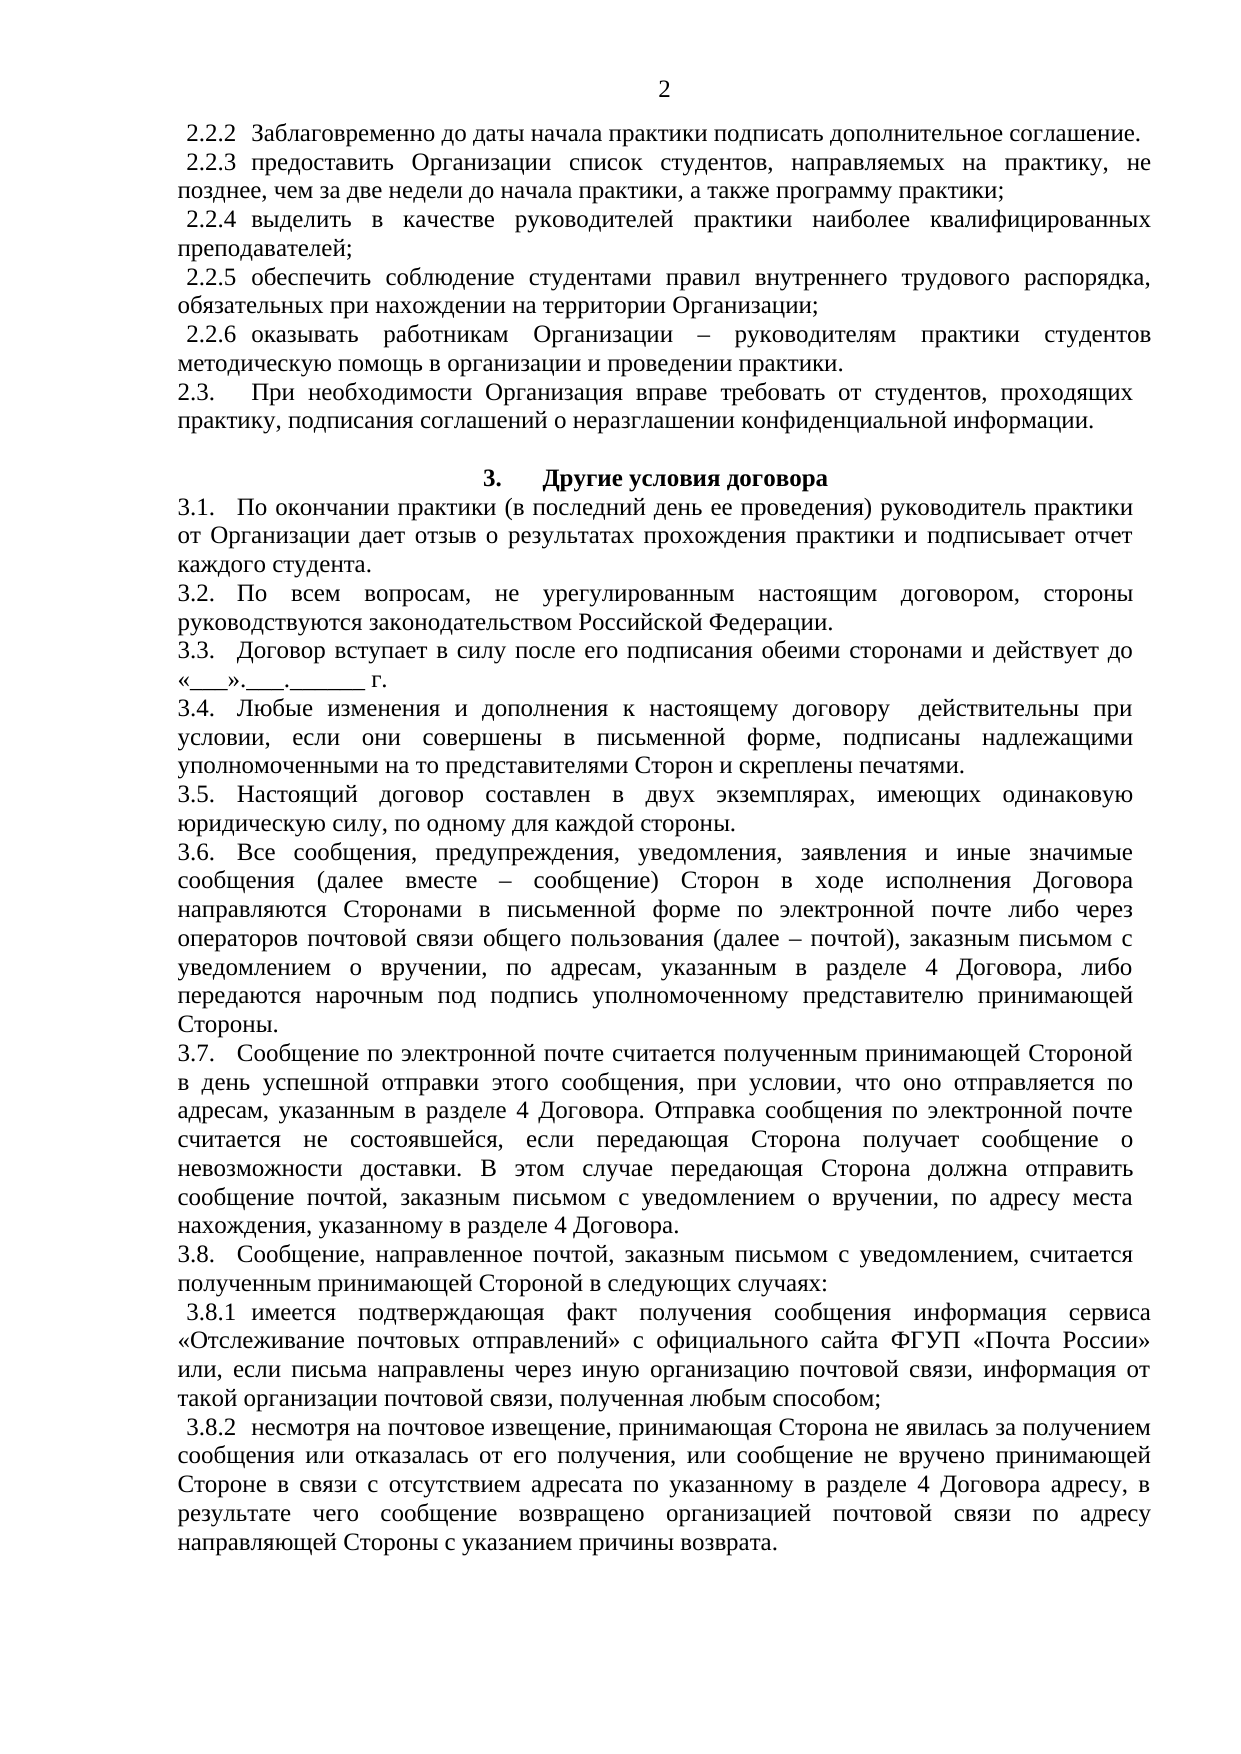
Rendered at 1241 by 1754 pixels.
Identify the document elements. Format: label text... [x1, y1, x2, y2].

list несмотря на почтовое извещение, принимающая Сторона не явилась за получением сообщения или отказалась от его получения, или сообщение не вручено принимающей Стороне в связи с отсутствием адресата по указанному в разделе 4 Договора адресу, в результате чего сообщение возвращено организацией почтовой связи по адресу направляющей Стороны с указанием причины возврата. [177, 1412, 1152, 1556]
list Все сообщения, предупреждения, уведомления, заявления и иные значимые сообщения (далее вместе – сообщение) Сторон в ходе исполнения Договора направляются Сторонами в письменной форме по электронной почте либо через операторов почтовой связи общего пользования (далее – почтой), заказным письмом с уведомлением о вручении, по адресам, указанным в разделе 4 Договора, либо передаются нарочным под подпись уполномоченному представителю принимающей Стороны. [177, 837, 1134, 1038]
list Сообщение по электронной почте считается полученным принимающей Стороной в день успешной отправки этого сообщения, при условии, что оно отправляется по адресам, указанным в разделе 4 Договора. Отправка сообщения по электронной почте считается не состоявшейся, если передающая Сторона получает сообщение о невозможности доставки. В этом случае передающая Сторона должна отправить сообщение почтой, заказным письмом с уведомлением о вручении, по адресу места нахождения, указанному в разделе 4 Договора. [177, 1038, 1134, 1239]
list По всем вопросам, не урегулированным настоящим договором, стороны руководствуются законодательством Российской Федерации. [177, 578, 1134, 636]
list Сообщение, направленное почтой, заказным письмом с уведомлением, считается полученным принимающей Стороной в следующих случаях: [177, 1239, 1134, 1297]
list оказывать работникам Организации – руководителям практики студентов методическую помощь в организации и проведении практики. [177, 319, 1152, 377]
list Заблаговременно до даты начала практики подписать дополнительное соглашение. [177, 118, 1152, 147]
list Другие условия договора [177, 463, 1134, 492]
list предоставить Организации список студентов, направляемых на практику, не позднее, чем за две недели до начала практики, а также программу практики; [177, 147, 1152, 204]
list Любые изменения и дополнения к настоящему договору действительны при условии, если они совершены в письменной форме, подписаны надлежащими уполномоченными на то представителями Сторон и скреплены печатями. [177, 693, 1134, 779]
list При необходимости Организация вправе требовать от студентов, проходящих практику, подписания соглашений о неразглашении конфиденциальной информации. [177, 377, 1134, 434]
list Настоящий договор составлен в двух экземплярах, имеющих одинаковую юридическую силу, по одному для каждой стороны. [177, 779, 1134, 837]
list имеется подтверждающая факт получения сообщения информация сервиса «Отслеживание почтовых отправлений» с официального сайта ФГУП «Почта России» или, если письма направлены через иную организацию почтовой связи, информация от такой организации почтовой связи, полученная любым способом; [177, 1297, 1152, 1412]
list выделить в качестве руководителей практики наиболее квалифицированных преподавателей; [177, 204, 1152, 262]
list По окончании практики (в последний день ее проведения) руководитель практики от Организации дает отзыв о результатах прохождения практики и подписывает отчет каждого студента. [177, 492, 1134, 578]
list обеспечить соблюдение студентами правил внутреннего трудового распорядка, обязательных при нахождении на территории Организации; [177, 262, 1152, 319]
list Договор вступает в силу после его подписания обеими сторонами и действует до «___».___.______ г. [177, 636, 1134, 693]
